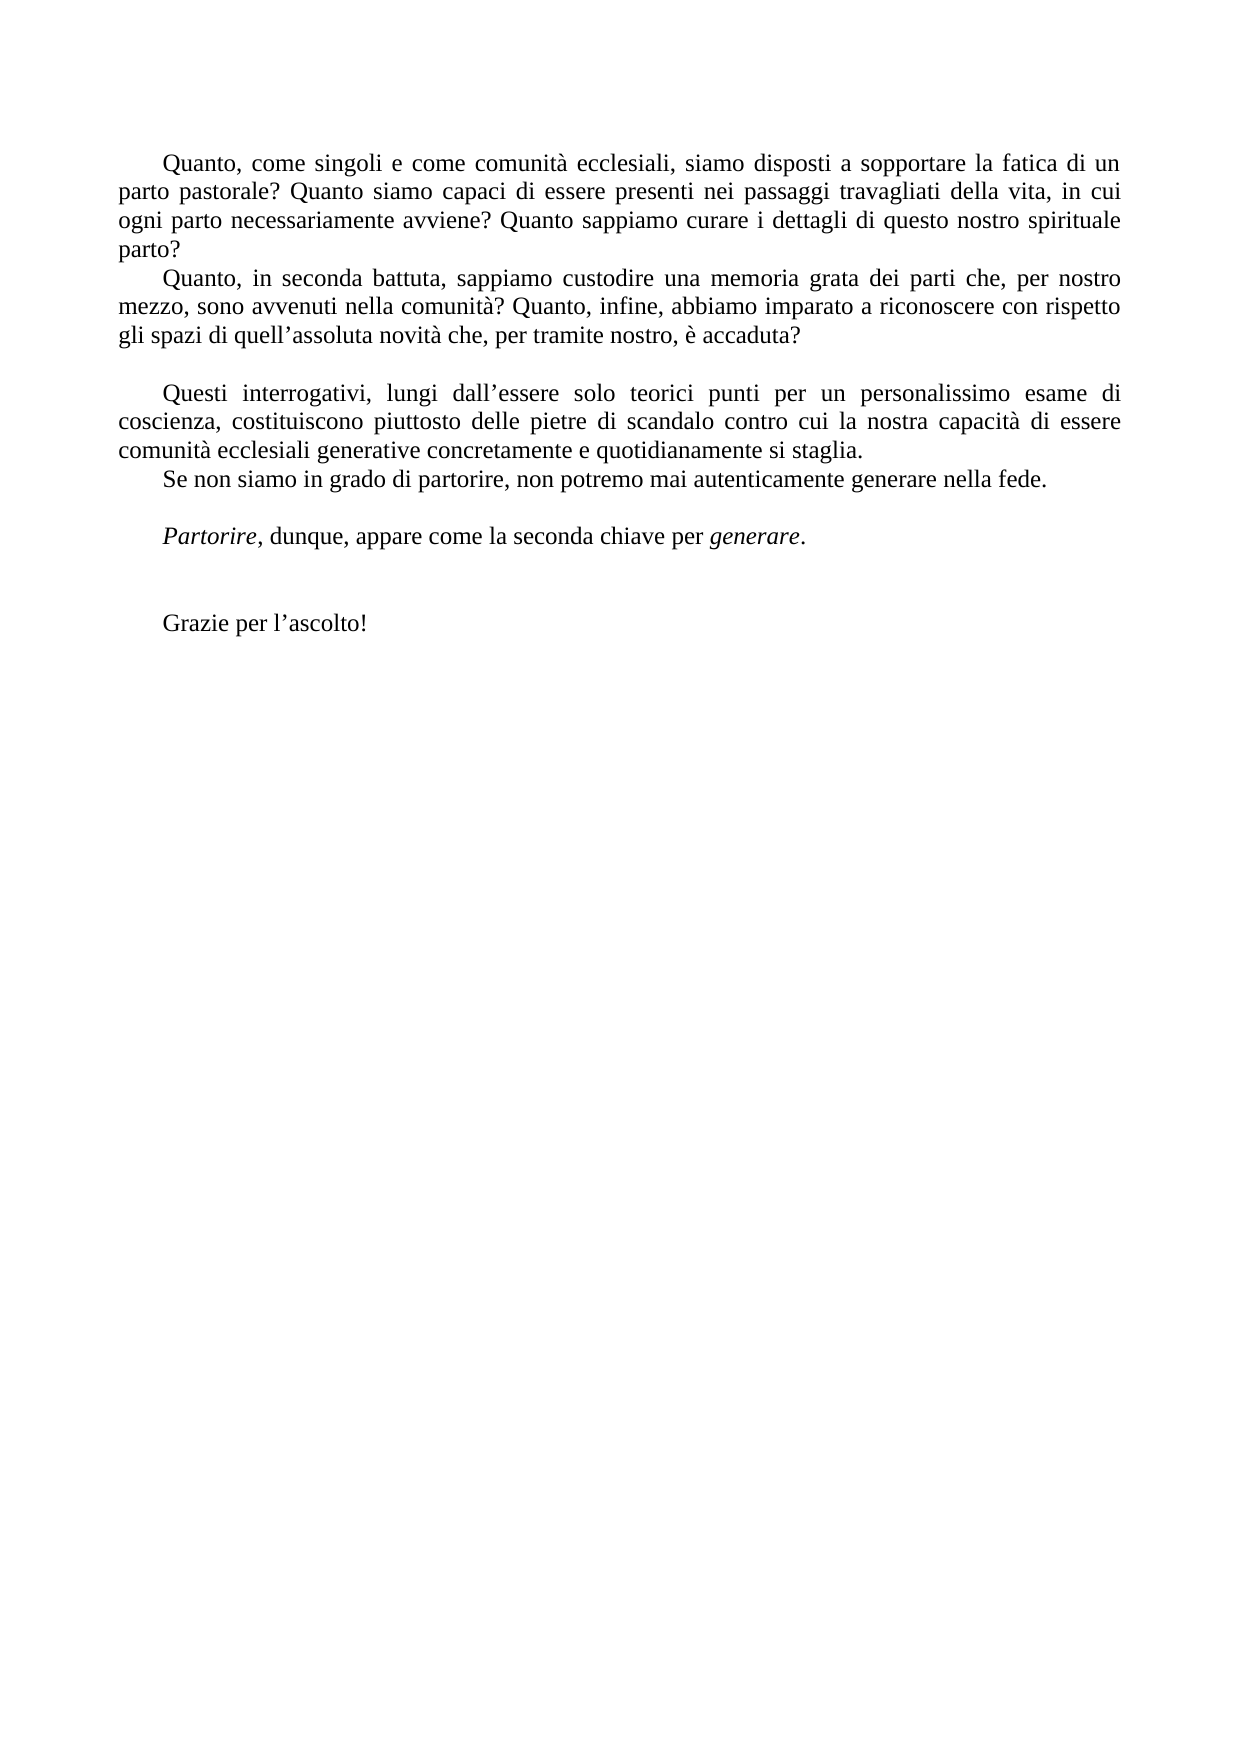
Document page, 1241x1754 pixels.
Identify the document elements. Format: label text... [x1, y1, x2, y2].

text Se non siamo in grado di partorire, non potremo mai autenticamente generare nella fede. [118, 464, 1122, 493]
text Questi interrogativi, lungi dall’essere solo teorici punti per un personalissimo esame di coscienza, costituiscono piuttosto delle pietre di scandalo contro cui la nostra capacità di essere comunità ecclesiali generative concretamente e quotidianamente si staglia. [118, 378, 1122, 464]
text Grazie per l’ascolto! [118, 608, 1122, 636]
text Quanto, in seconda battuta, sappiamo custodire una memoria grata dei parti che, per nostro mezzo, sono avvenuti nella comunità? Quanto, infine, abbiamo imparato a riconoscere con rispetto gli spazi di quell’assoluta novità che, per tramite nostro, è accaduta? [118, 263, 1122, 349]
text Partorire, dunque, appare come la seconda chiave per generare. [118, 521, 1122, 550]
text Quanto, come singoli e come comunità ecclesiali, siamo disposti a sopportare la fatica di un parto pastorale? Quanto siamo capaci di essere presenti nei passaggi travagliati della vita, in cui ogni parto necessariamente avviene? Quanto sappiamo curare i dettagli di questo nostro spirituale parto? [118, 148, 1122, 263]
